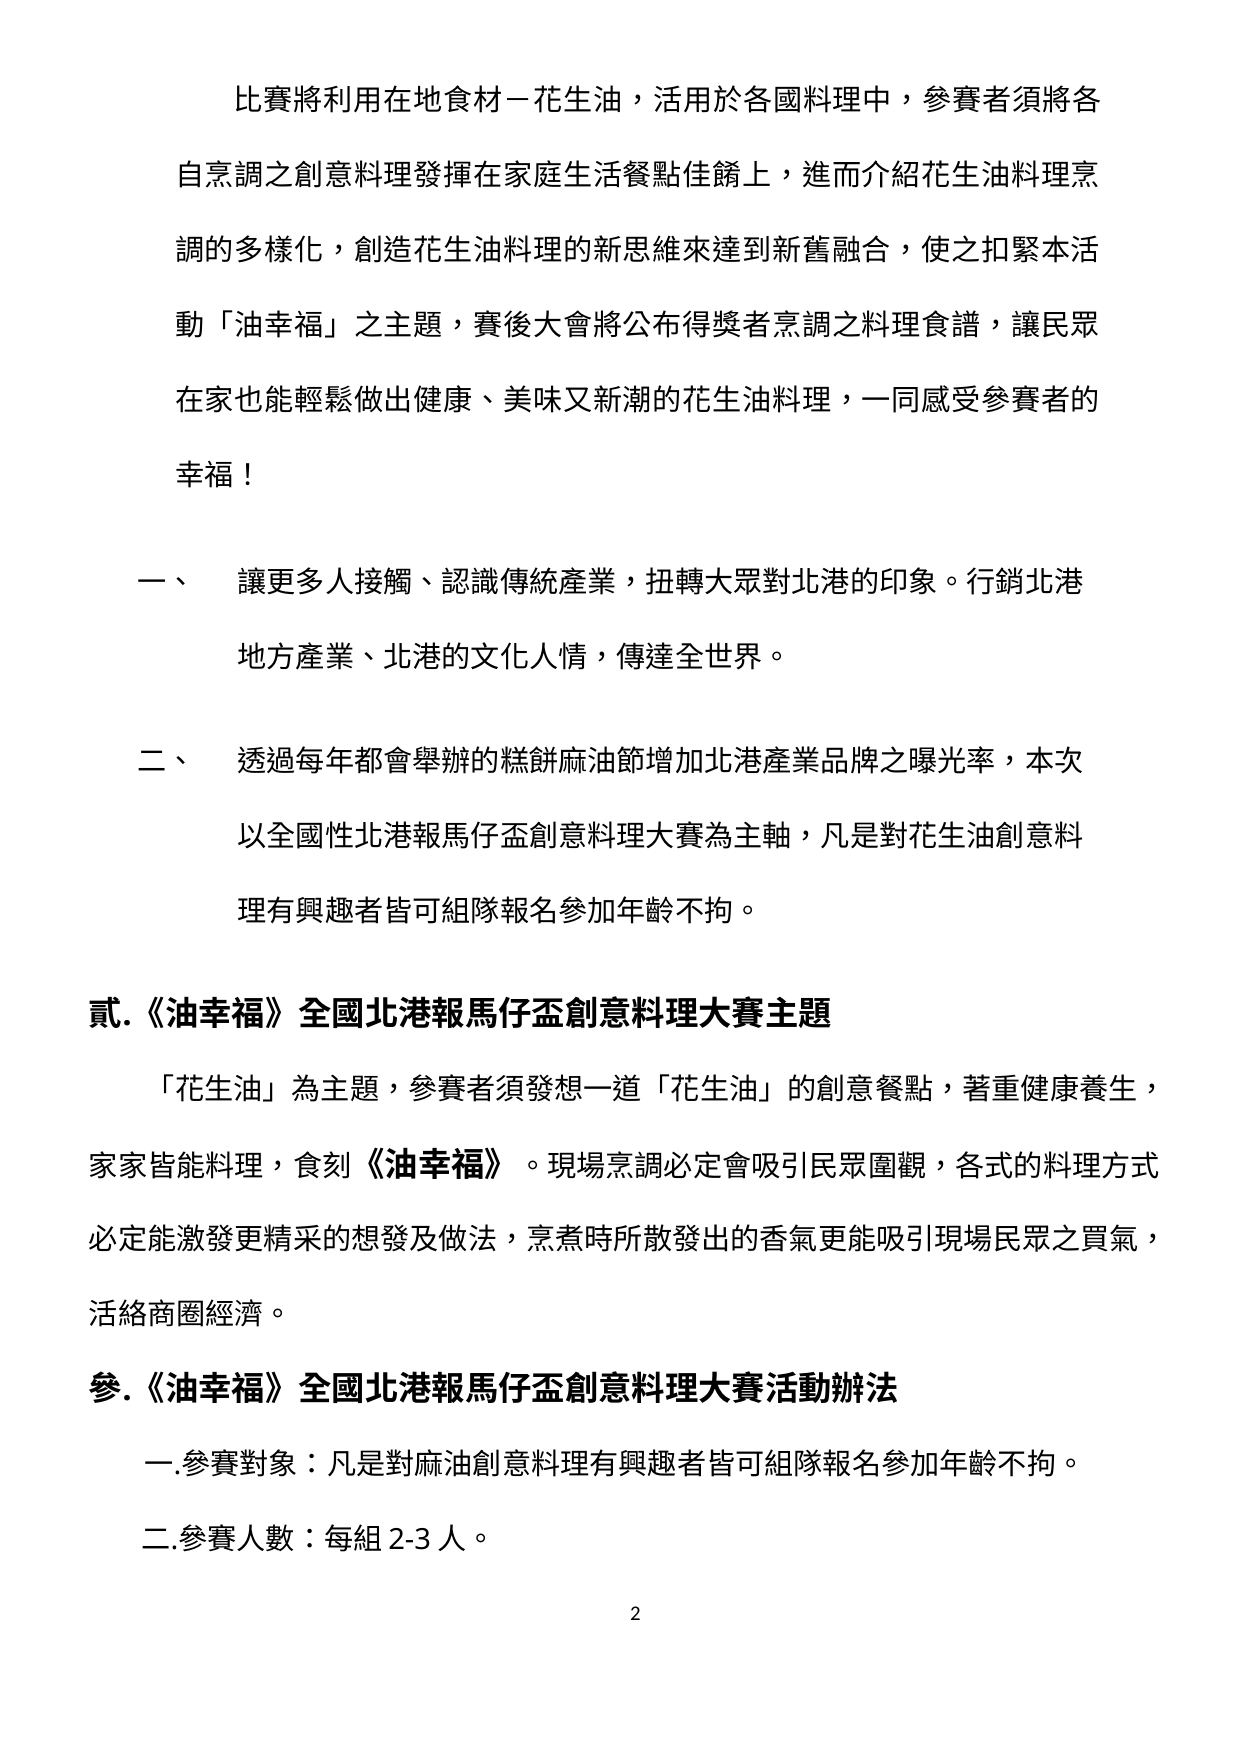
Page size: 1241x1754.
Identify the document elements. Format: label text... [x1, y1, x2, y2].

list 透過每年都會舉辦的糕餅麻油節增加北港產業品牌之曝光率，本次以全國性北港報馬仔盃創意料理大賽為主軸，凡是對花生油創意料理有興趣者皆可組隊報名參加年齡不拘。 [137, 721, 1104, 946]
list 讓更多人接觸、認識傳統產業，扭轉大眾對北港的印象。行銷北港地方產業、北港的文化人情，傳達全世界。 [137, 543, 1104, 693]
list 比賽將利用在地食材－花生油，活用於各國料理中，參賽者須將各自烹調之創意料理發揮在家庭生活餐點佳餚上，進而介紹花生油料理烹調的多樣化，創造花生油料理的新思維來達到新舊融合，使之扣緊本活動「油幸福」之主題，賽後大會將公布得獎者烹調之料理食譜，讓民眾在家也能輕鬆做出健康、美味又新潮的花生油料理，一同感受參賽者的幸福！ [175, 61, 1104, 511]
text 二.參賽人數：每組2-3人。 [89, 1499, 1181, 1574]
text 貳.《油幸福》全國北港報馬仔盃創意料理大賽主題 [89, 974, 1181, 1049]
text 「花生油」為主題，參賽者須發想一道「花生油」的創意餐點，著重健康養生，家家皆能料理，食刻《油幸福》。現場烹調必定會吸引民眾圍觀，各式的料理方式必定能激發更精采的想發及做法，烹煮時所散發出的香氣更能吸引現場民眾之買氣，活絡商圈經濟。 [89, 1049, 1181, 1349]
text 參.《油幸福》全國北港報馬仔盃創意料理大賽活動辦法 [89, 1349, 1181, 1424]
text 一.參賽對象：凡是對麻油創意料理有興趣者皆可組隊報名參加年齡不拘。 [89, 1424, 1181, 1499]
